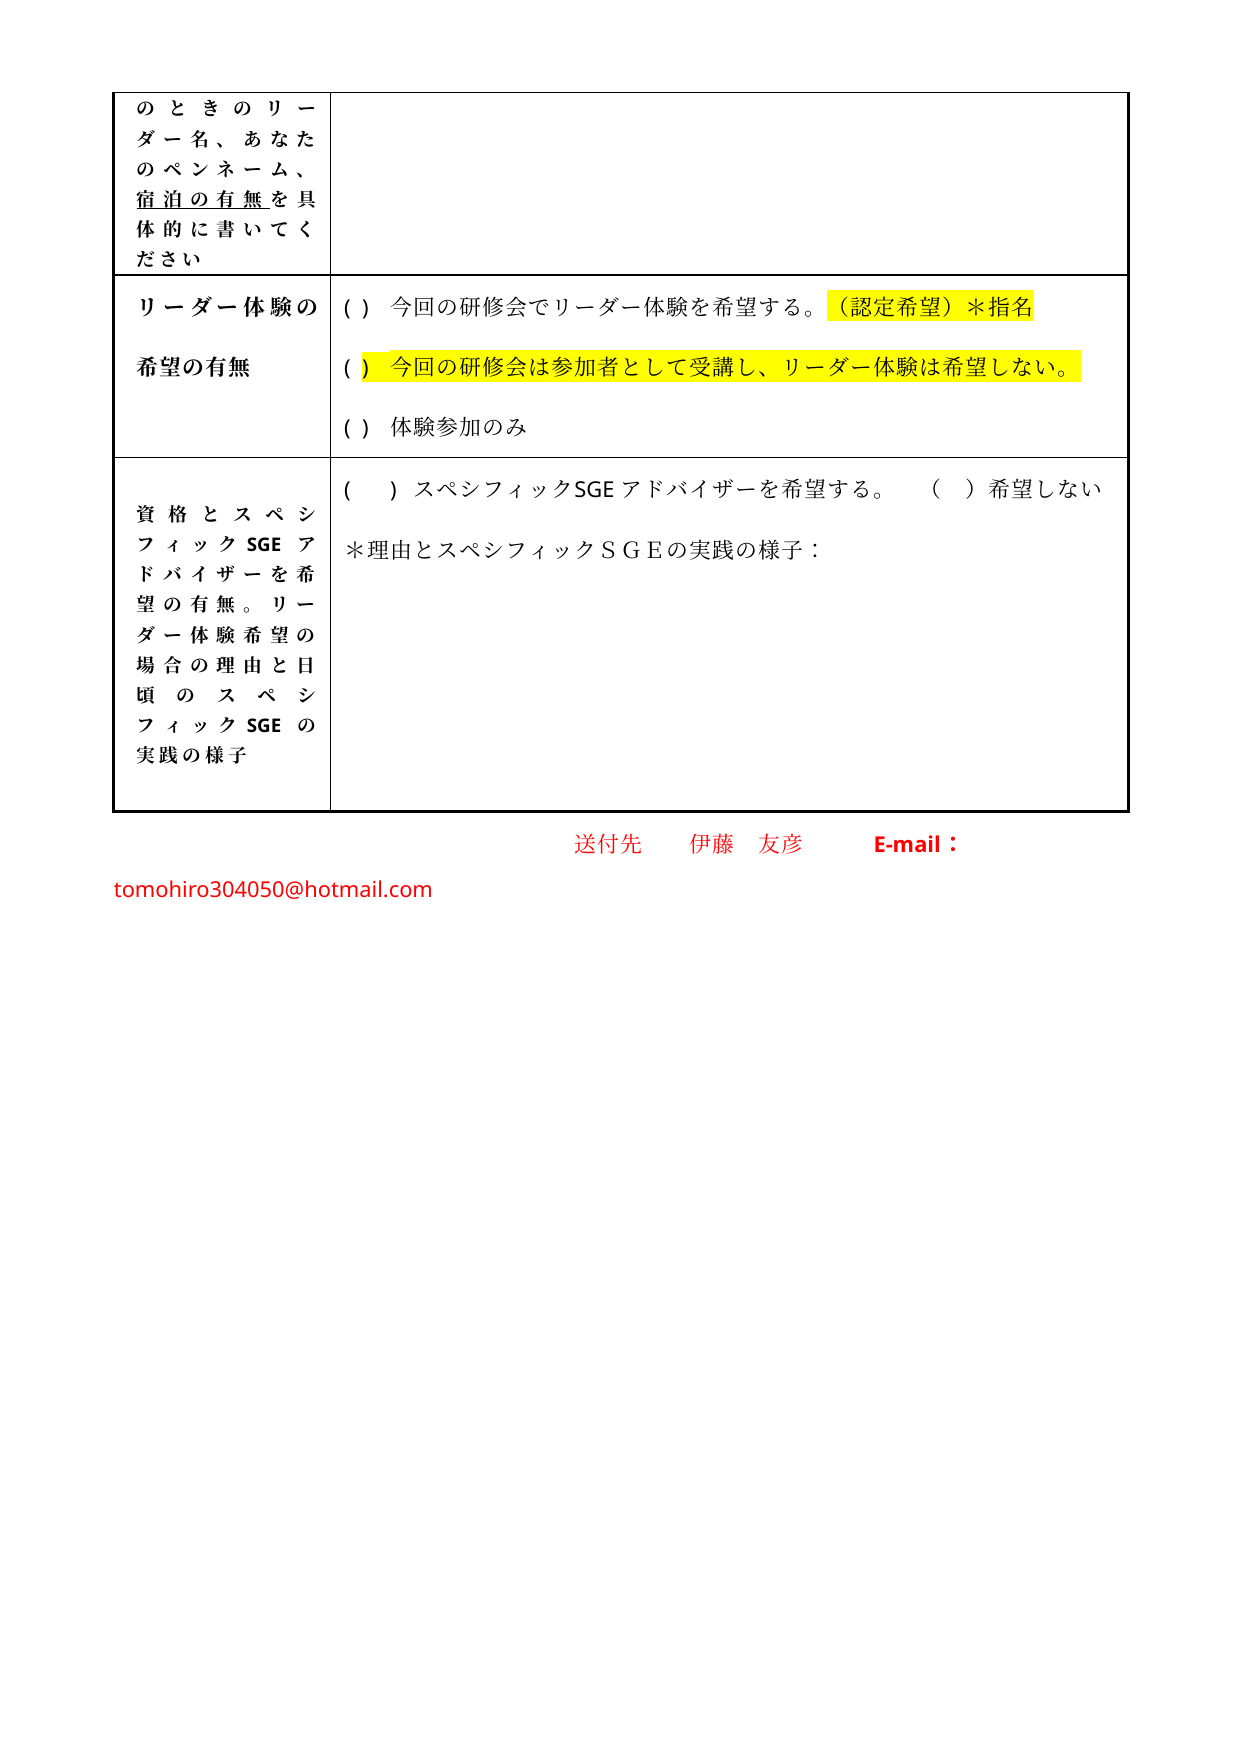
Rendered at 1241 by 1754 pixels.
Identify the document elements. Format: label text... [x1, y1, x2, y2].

table_cell ( ) 今回の研修会でリーダー体験を希望する。（認定希望）＊指名 ( ) 今回の研修会は参加者として受講し、リーダー体験は希望しない。 ( ) 体験参加のみ [331, 276, 1127, 457]
table_cell 資格とスペシフィックSGEアドバイザーを希望の有無。リーダー体験希望の場合の理由と日頃のスペシフィックSGEの実践の様子 [115, 458, 330, 810]
table_cell ( )スペシフィックSGEアドバイザーを希望する。 （ ）希望しない ＊理由とスペシフィックＳＧＥの実践の様子： [331, 458, 1127, 810]
text 送付先 伊藤 友彦 E-mail：tomohiro304050@hotmail.com [114, 813, 1127, 904]
table_cell リーダー体験の希望の有無 [115, 276, 330, 457]
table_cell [331, 93, 1127, 274]
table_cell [115, 93, 330, 274]
